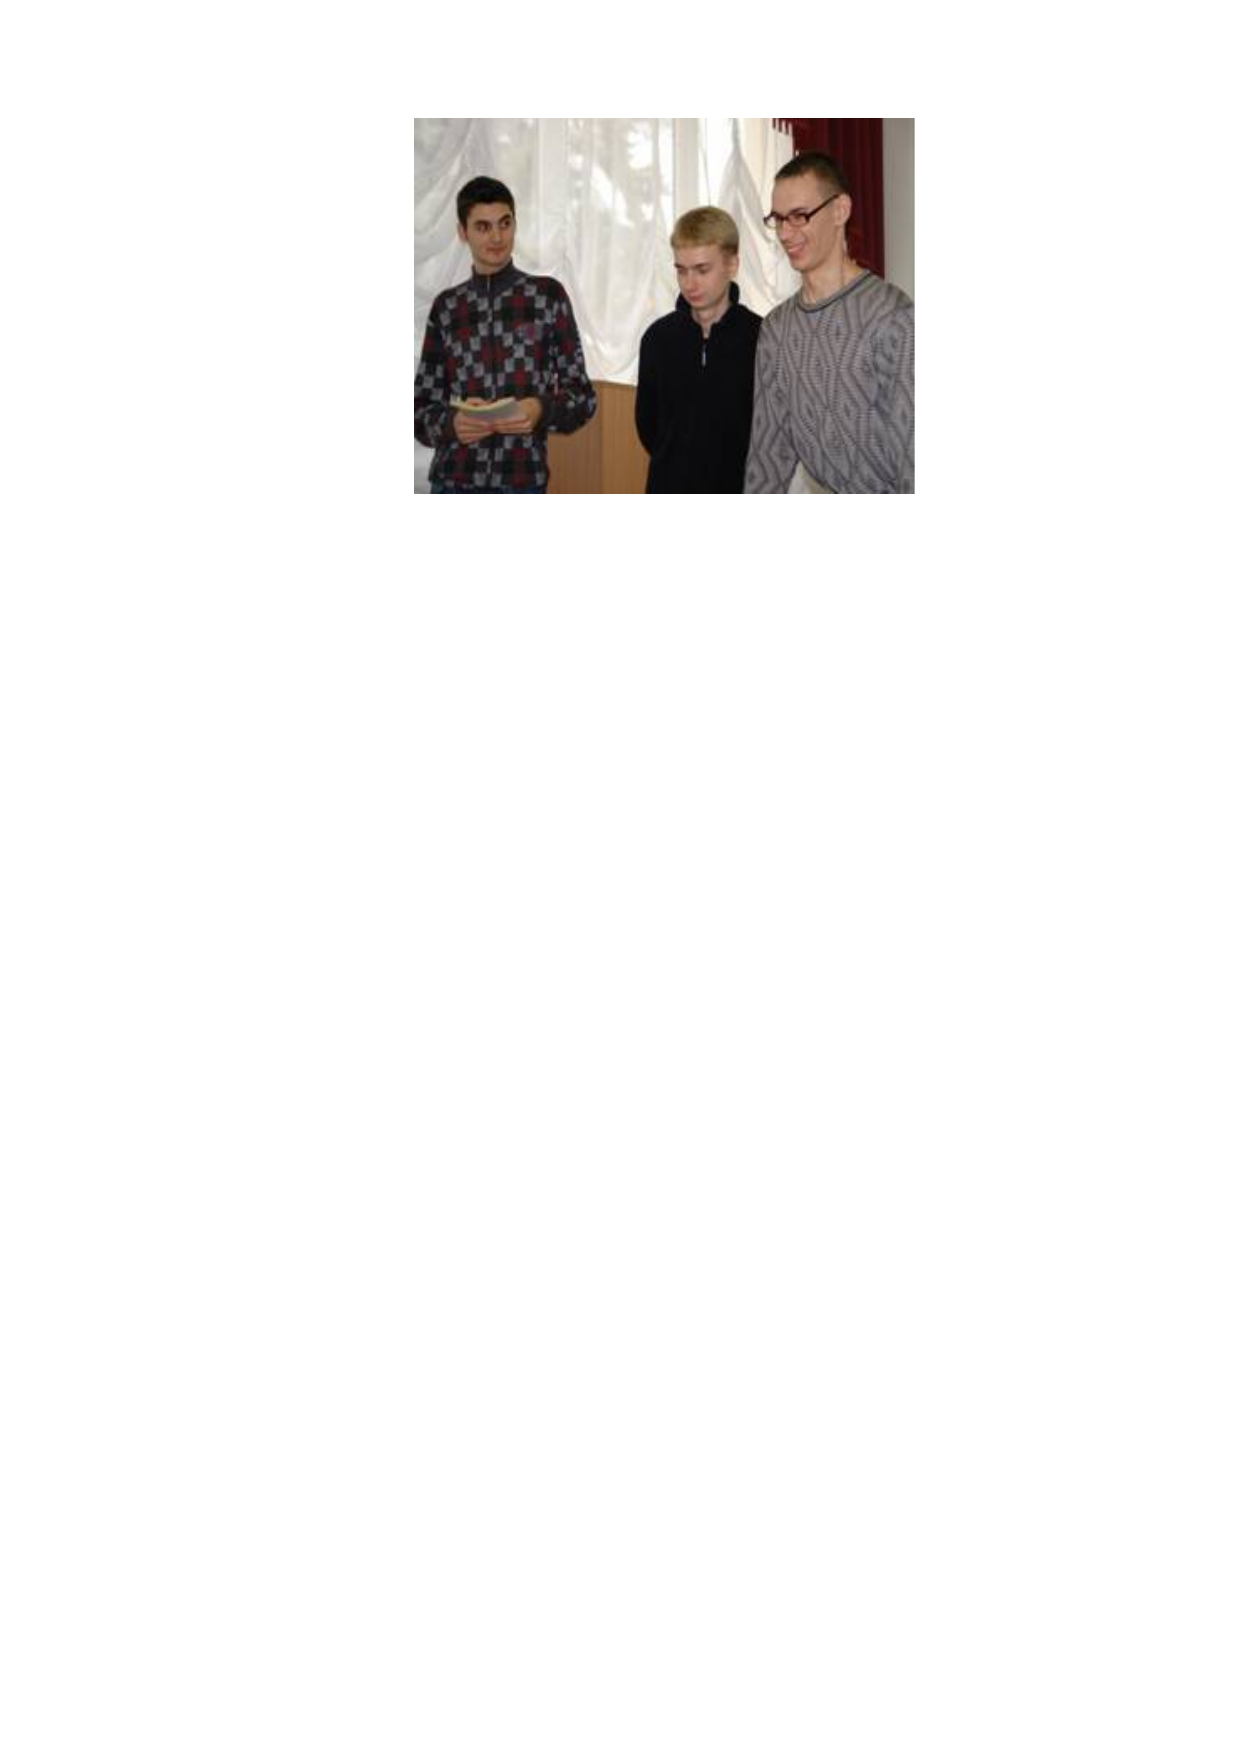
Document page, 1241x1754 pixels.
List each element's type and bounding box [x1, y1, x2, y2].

picture [414, 118, 915, 494]
